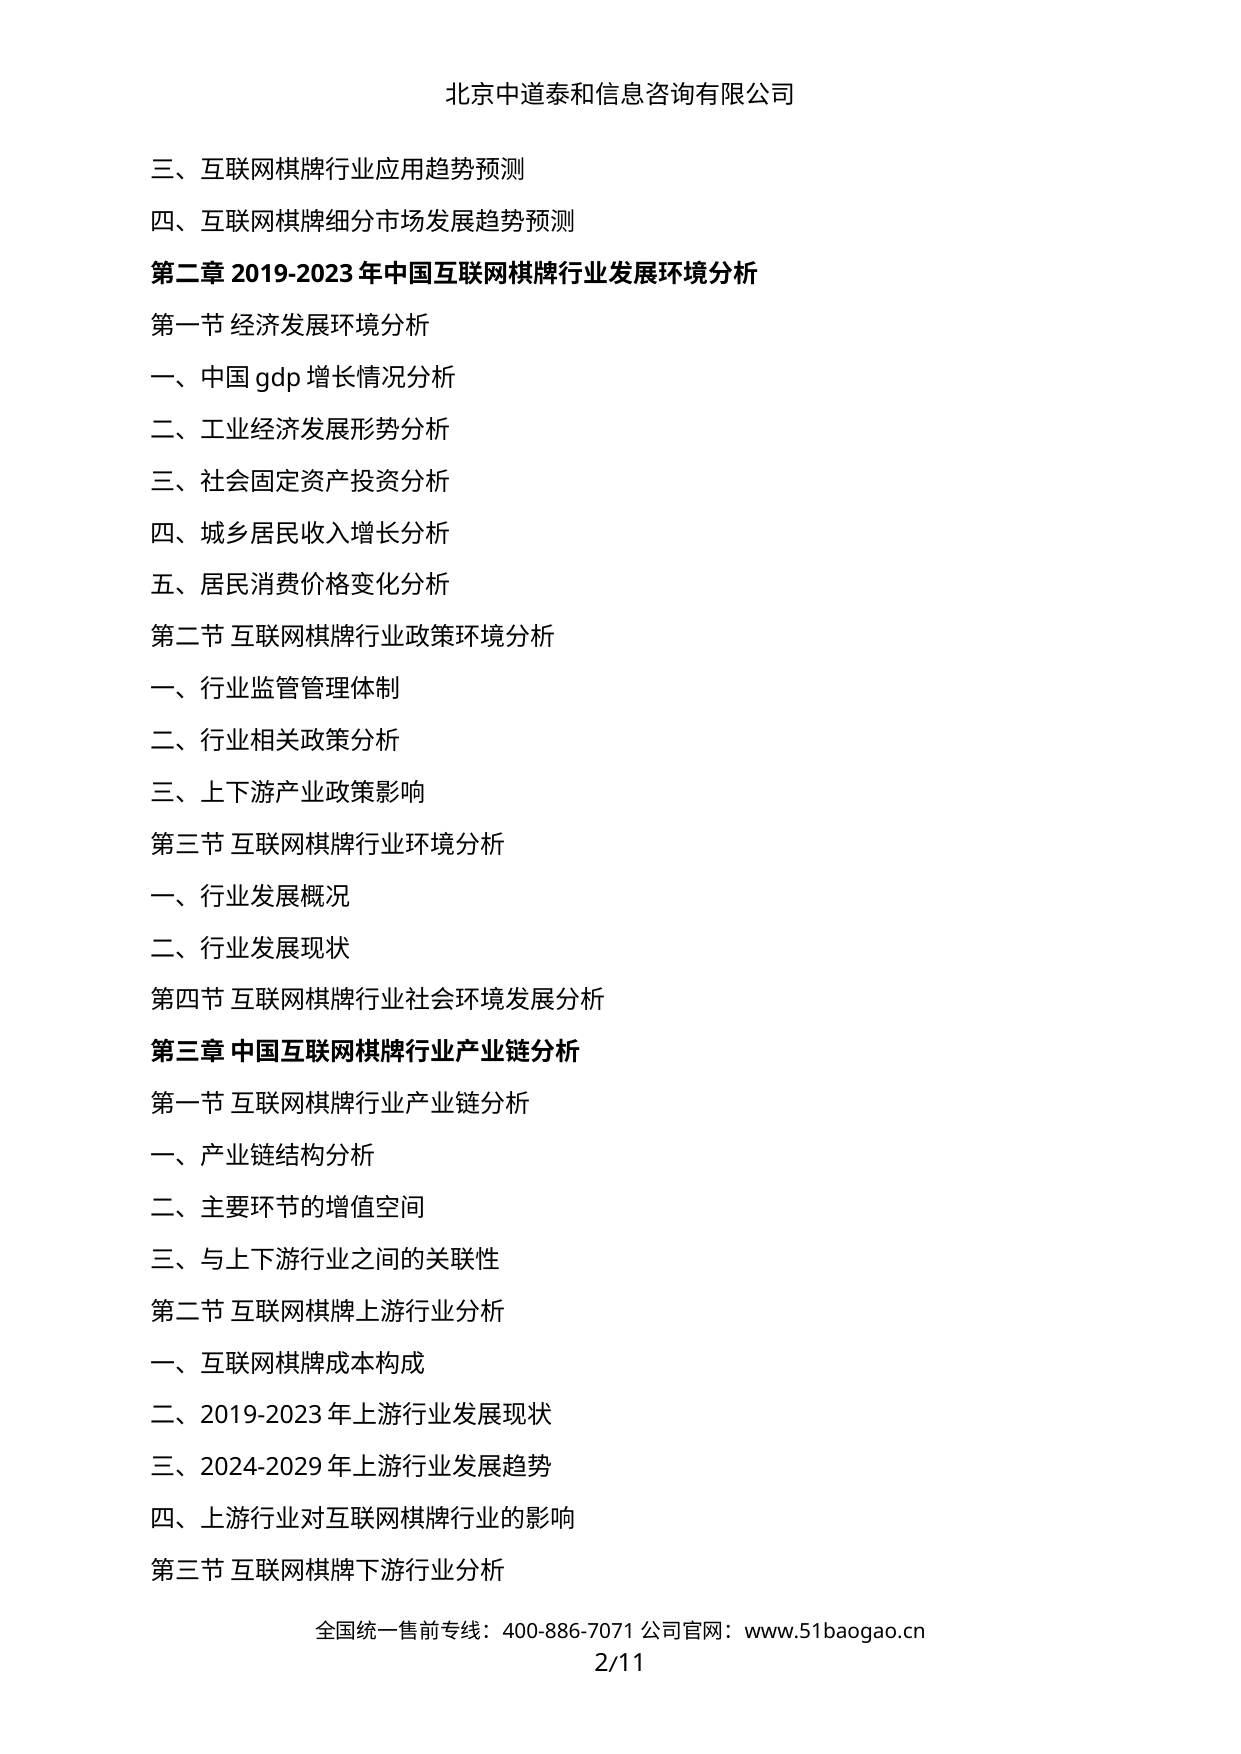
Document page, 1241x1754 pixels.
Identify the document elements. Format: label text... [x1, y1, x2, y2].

text 三、社会固定资产投资分析 [150, 461, 1090, 497]
text 二、工业经济发展形势分析 [150, 409, 1090, 446]
text 二、行业发展现状 [150, 928, 1090, 964]
text 五、居民消费价格变化分析 [150, 565, 1090, 601]
text 三、2024-2029年上游行业发展趋势 [150, 1447, 1090, 1483]
text 一、中国gdp增长情况分析 [150, 357, 1090, 394]
text 四、城乡居民收入增长分析 [150, 513, 1090, 549]
text 第一节 互联网棋牌行业产业链分析 [150, 1084, 1090, 1120]
text 一、行业发展概况 [150, 876, 1090, 912]
text 第一节 经济发展环境分析 [150, 306, 1090, 342]
text 第二节 互联网棋牌行业政策环境分析 [150, 617, 1090, 653]
text 四、互联网棋牌细分市场发展趋势预测 [150, 202, 1090, 238]
text 第三节 互联网棋牌下游行业分析 [150, 1551, 1090, 1587]
text 一、行业监管管理体制 [150, 669, 1090, 705]
text 二、行业相关政策分析 [150, 721, 1090, 757]
text 二、2019-2023年上游行业发展现状 [150, 1395, 1090, 1431]
text 第三节 互联网棋牌行业环境分析 [150, 824, 1090, 861]
text 三、互联网棋牌行业应用趋势预测 [150, 150, 1090, 186]
text 四、上游行业对互联网棋牌行业的影响 [150, 1499, 1090, 1535]
text 一、产业链结构分析 [150, 1136, 1090, 1172]
text 第四节 互联网棋牌行业社会环境发展分析 [150, 980, 1090, 1016]
text 第三章 中国互联网棋牌行业产业链分析 [150, 1032, 1090, 1068]
text 三、与上下游行业之间的关联性 [150, 1239, 1090, 1276]
text 第二章 2019-2023年中国互联网棋牌行业发展环境分析 [150, 254, 1090, 290]
text 一、互联网棋牌成本构成 [150, 1343, 1090, 1379]
text 第二节 互联网棋牌上游行业分析 [150, 1291, 1090, 1327]
text 三、上下游产业政策影响 [150, 772, 1090, 809]
text 二、主要环节的增值空间 [150, 1187, 1090, 1224]
